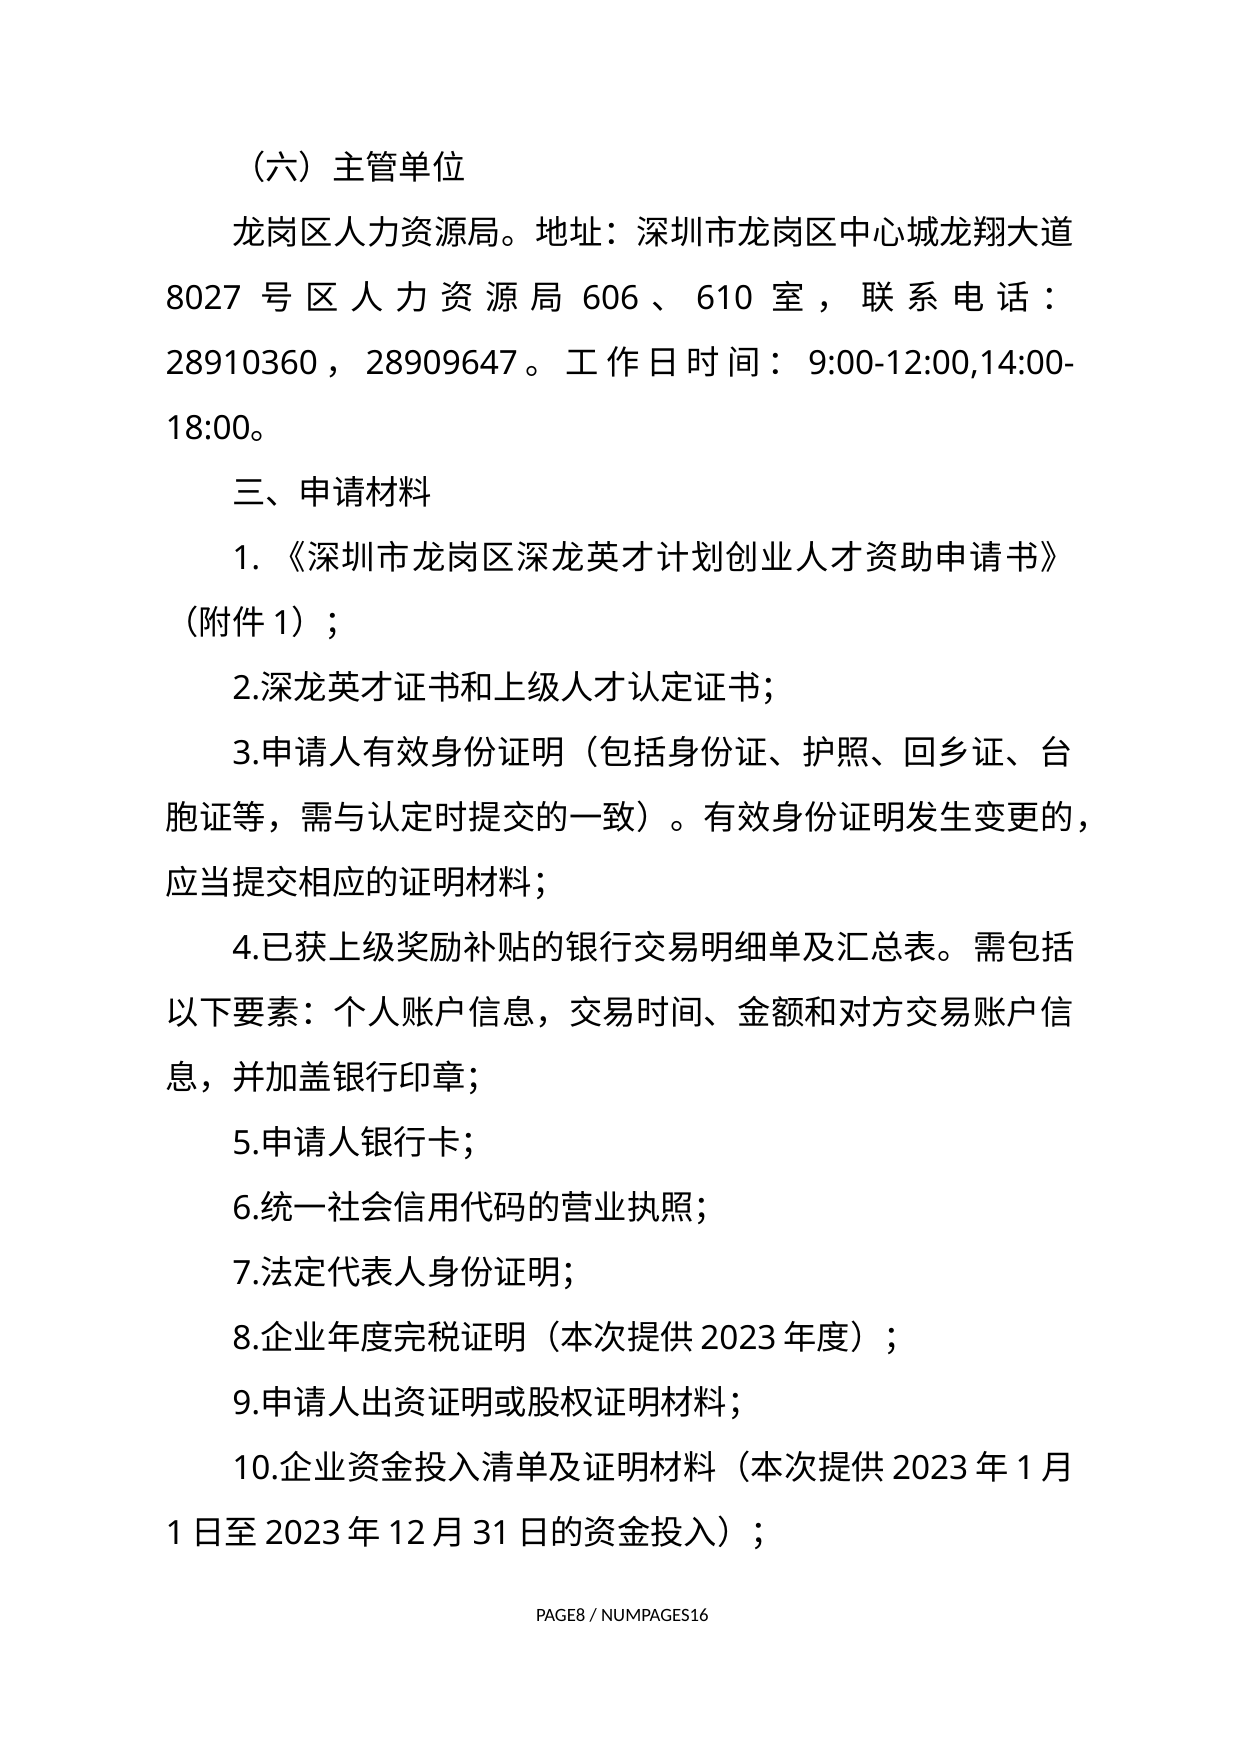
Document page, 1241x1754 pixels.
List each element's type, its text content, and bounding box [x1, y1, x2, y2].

text 7.法定代表人身份证明； [165, 1237, 1075, 1302]
text 6.统一社会信用代码的营业执照； [165, 1172, 1075, 1237]
text 2.深龙英才证书和上级人才认定证书； [165, 652, 1075, 717]
text 5.申请人银行卡； [165, 1107, 1075, 1172]
text 10.企业资金投入清单及证明材料（本次提供2023年1月1日至2023年12月31日的资金投入）； [165, 1432, 1075, 1562]
text 4.已获上级奖励补贴的银行交易明细单及汇总表。需包括以下要素：个人账户信息，交易时间、金额和对方交易账户信息，并加盖银行印章； [165, 912, 1075, 1107]
text 9.申请人出资证明或股权证明材料； [165, 1367, 1075, 1432]
text 三、申请材料 [165, 457, 1075, 522]
text 8.企业年度完税证明（本次提供2023年度）； [165, 1302, 1075, 1367]
text 3.申请人有效身份证明（包括身份证、护照、回乡证、台胞证等，需与认定时提交的一致）。有效身份证明发生变更的，应当提交相应的证明材料； [165, 717, 1075, 912]
text 1. 《深圳市龙岗区深龙英才计划创业人才资助申请书》（附件1）； [165, 522, 1075, 652]
text （六）主管单位 [165, 132, 1075, 197]
text 龙岗区人力资源局。地址：深圳市龙岗区中心城龙翔大道8027号区人力资源局606、610室，联系电话：28910360，28909647。工作日时间：9:00-12:00,14:00-18:00。 [165, 197, 1075, 457]
